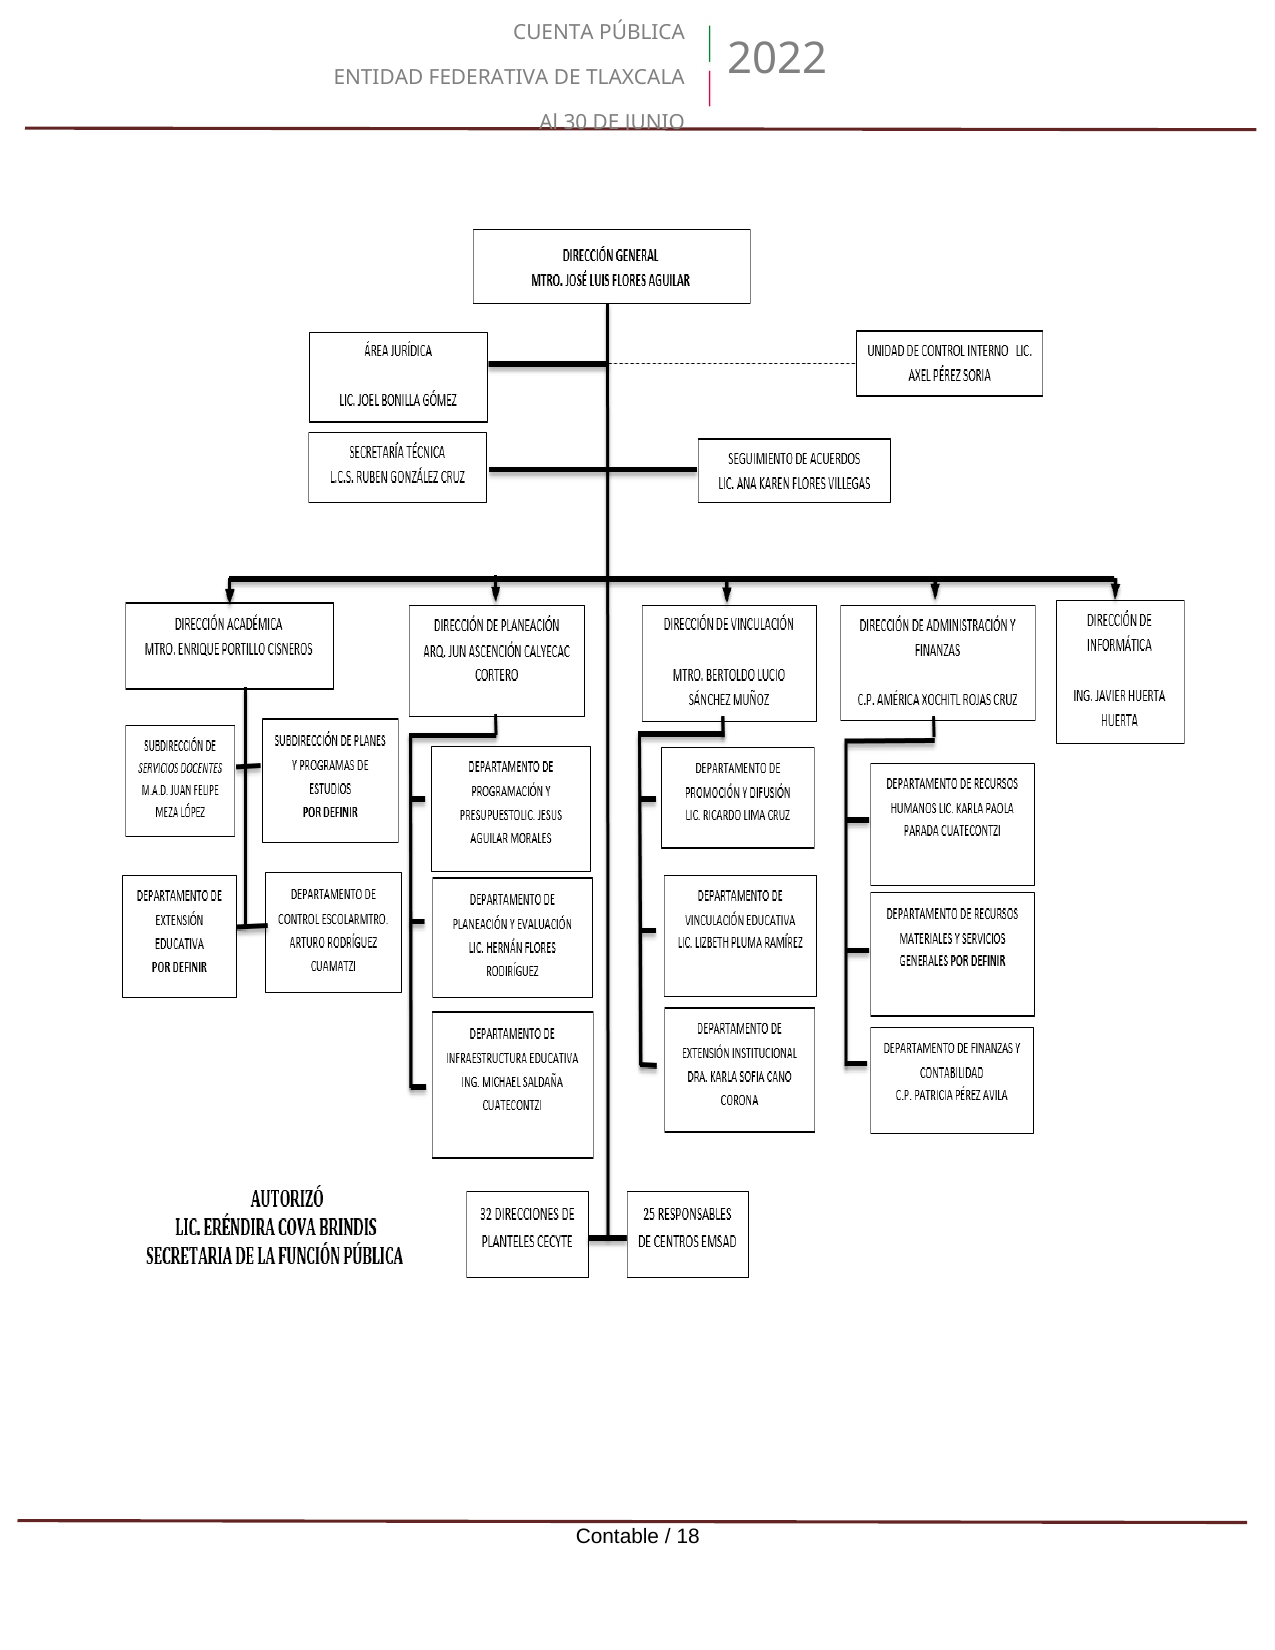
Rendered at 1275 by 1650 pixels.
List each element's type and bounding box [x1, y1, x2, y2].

picture [702, 14, 723, 110]
picture [103, 220, 1211, 1288]
